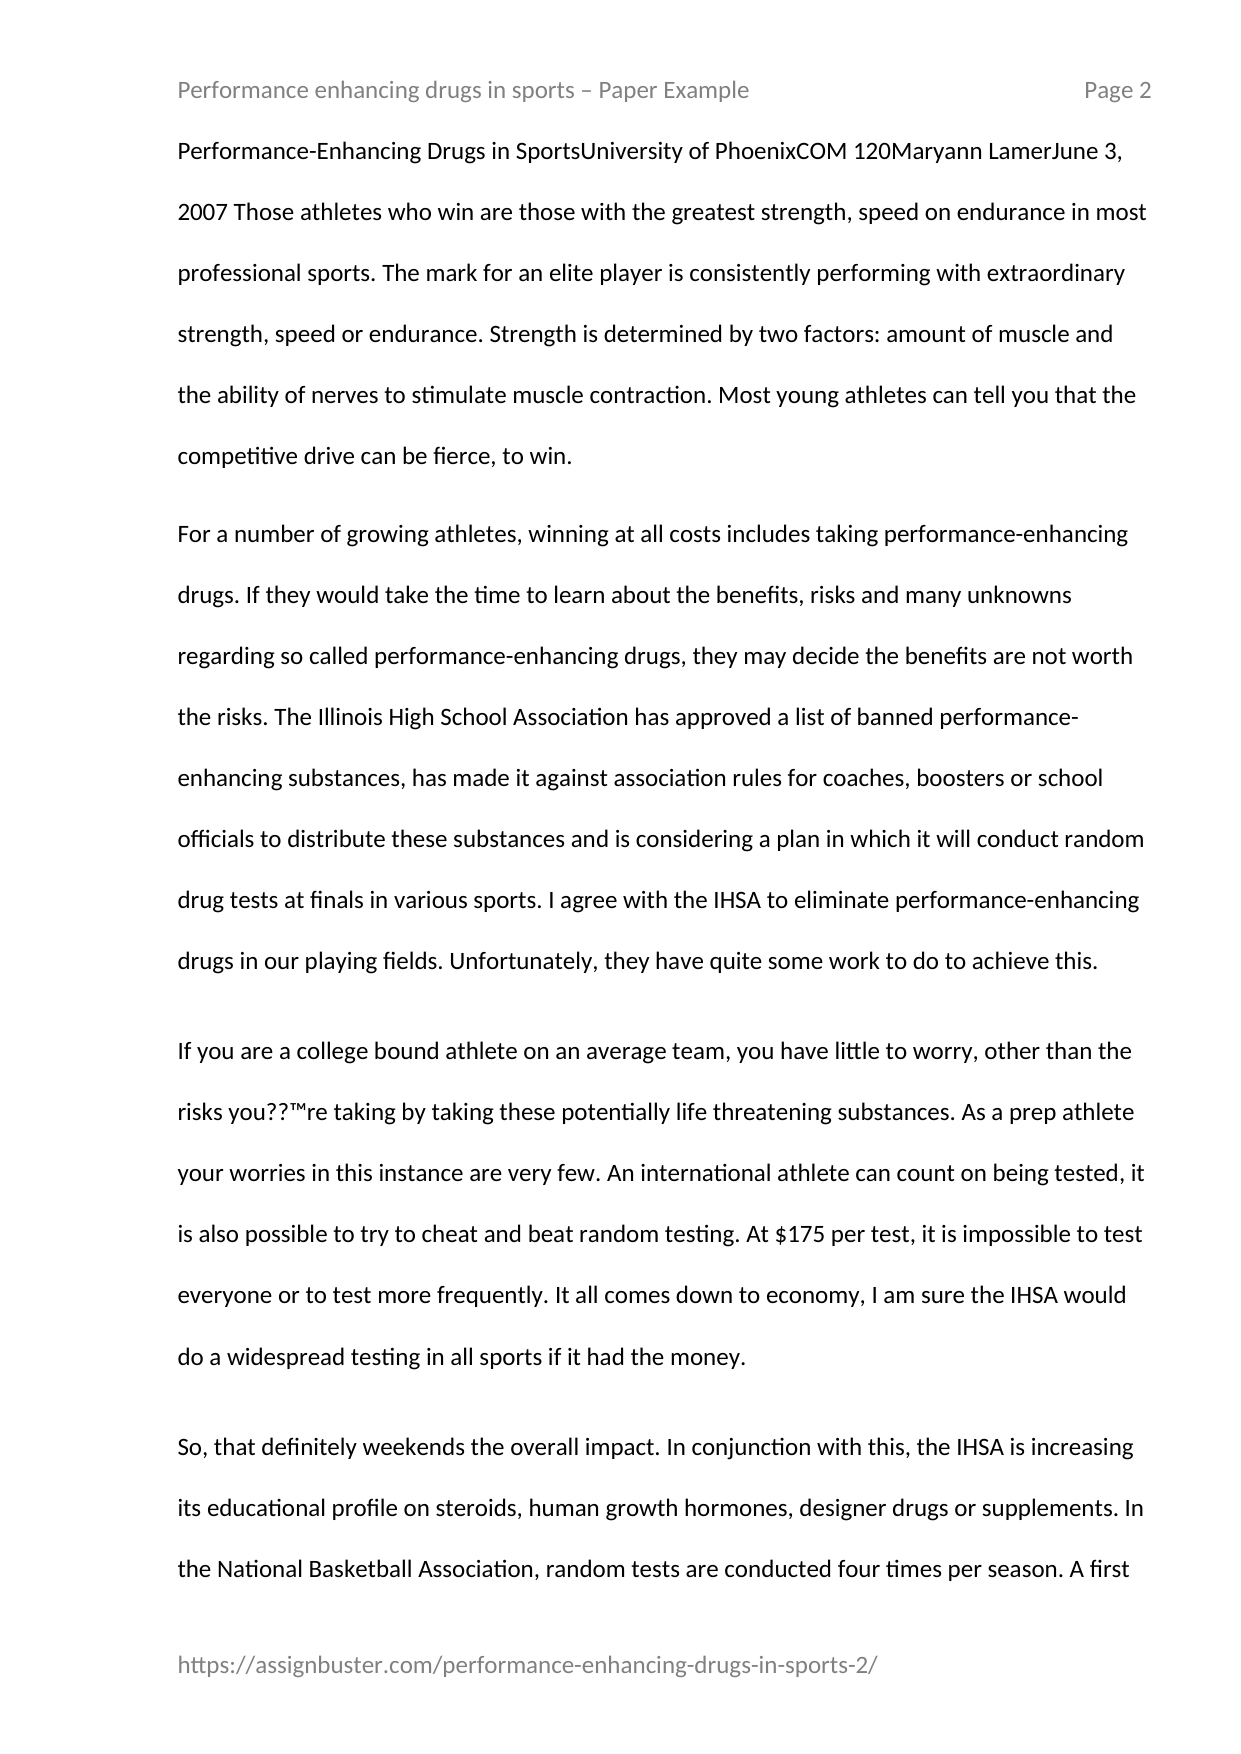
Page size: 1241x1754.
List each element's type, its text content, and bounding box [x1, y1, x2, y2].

text For a number of growing athletes, winning at all costs includes taking performance-enhancing drugs. If they would take the time to learn about the benefits, risks and many unknowns regarding so called performance-enhancing drugs, they may decide the benefits are not worth the risks. The Illinois High School Association has approved a list of banned performance-enhancing substances, has made it against association rules for coaches, boosters or school officials to distribute these substances and is considering a plan in which it will conduct random drug tests at finals in various sports. I agree with the IHSA to eliminate performance-enhancing drugs in our playing fields. Unfortunately, they have quite some work to do to achieve this. [177, 518, 1152, 976]
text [177, 1431, 1152, 1584]
text If you are a college bound athlete on an average team, you have little to worry, other than the risks you??™re taking by taking these potentially life threatening substances. As a prep athlete your worries in this instance are very few. An international athlete can count on being tested, it is also possible to try to cheat and beat random testing. At $175 per test, it is impossible to test everyone or to test more frequently. It all comes down to economy, I am sure the IHSA would do a widespread testing in all sports if it had the money. [177, 1036, 1152, 1371]
text Performance-Enhancing Drugs in SportsUniversity of PhoenixCOM 120Maryann LamerJune 3, 2007 Those athletes who win are those with the greatest strength, speed on endurance in most professional sports. The mark for an elite player is consistently performing with extraordinary strength, speed or endurance. Strength is determined by two factors: amount of muscle and the ability of nerves to stimulate muscle contraction. Most young athletes can tell you that the competitive drive can be fierce, to win. [177, 135, 1152, 471]
